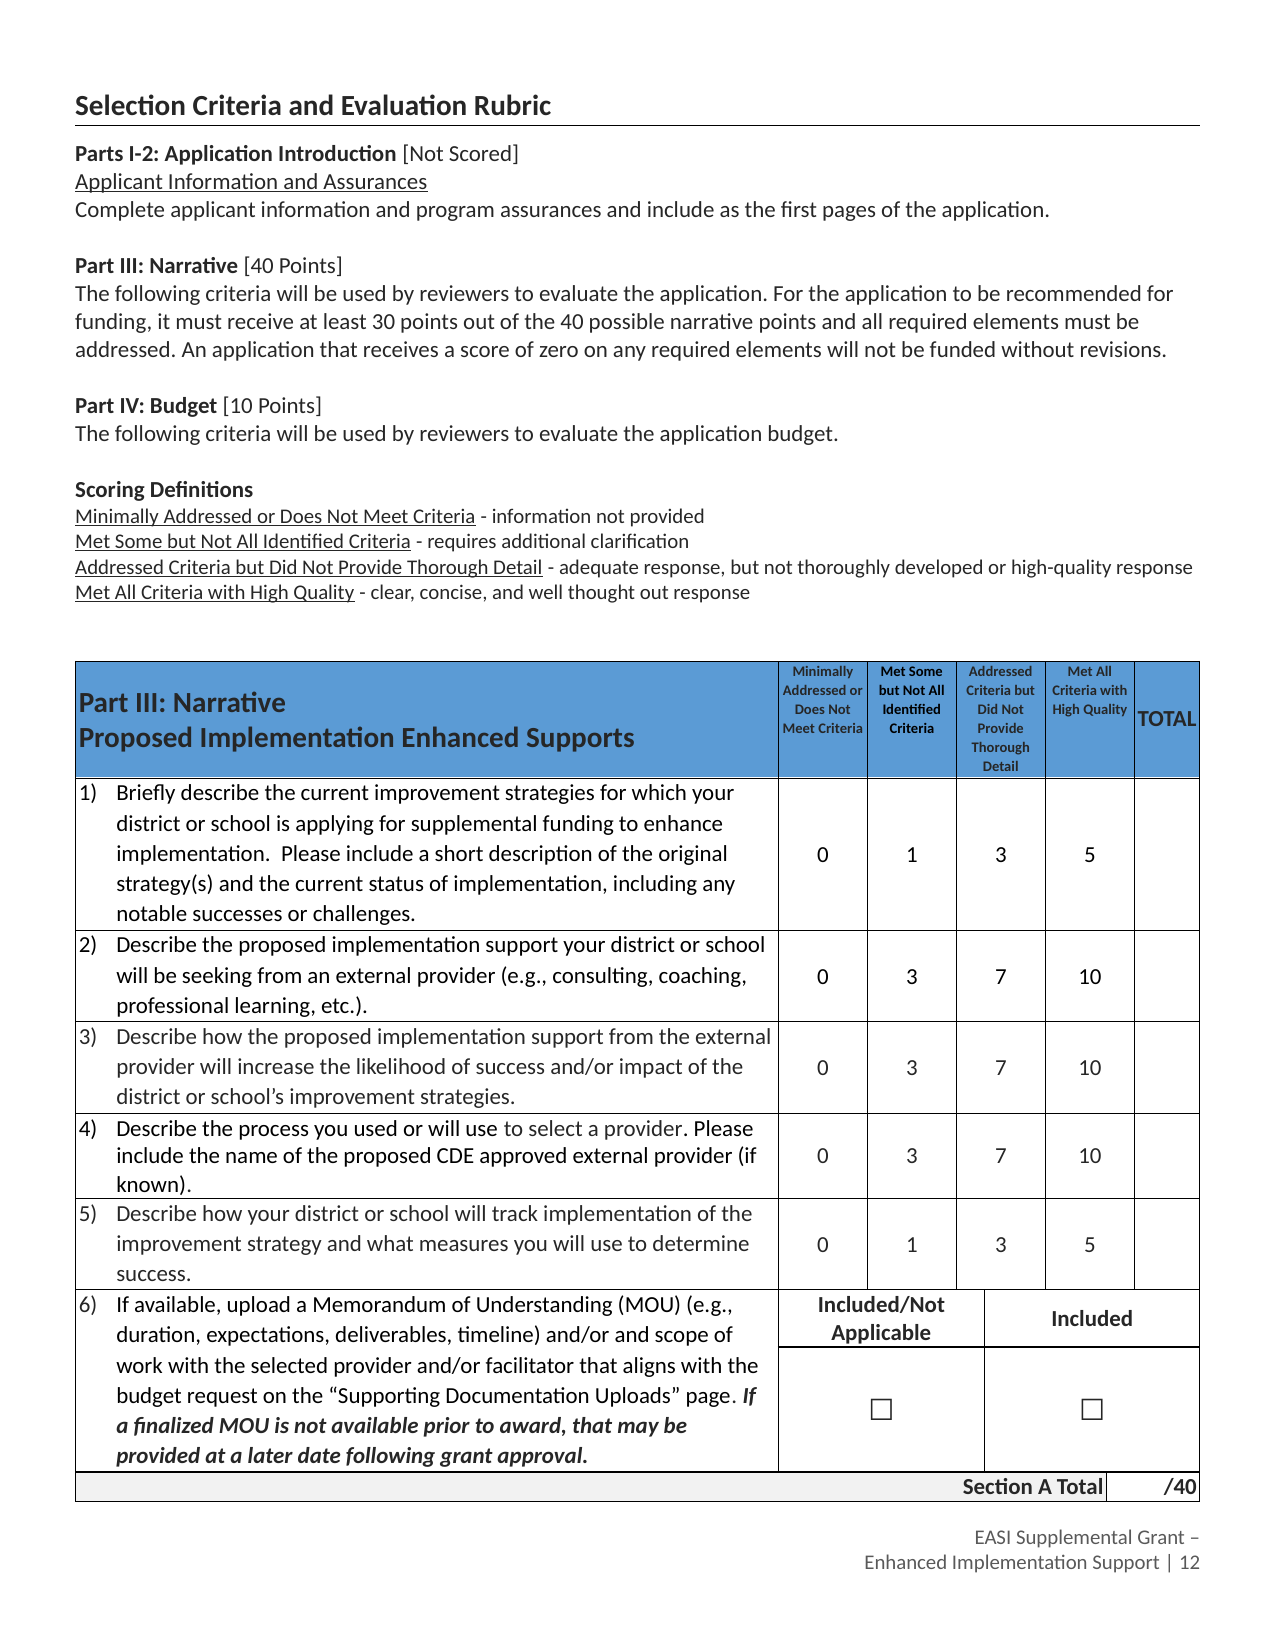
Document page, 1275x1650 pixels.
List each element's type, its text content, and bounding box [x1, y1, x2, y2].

table_cell Briefly describe the current improvement strategies for which your district or school is applying for supplemental funding to enhance implementation. Please include a short description of the original strategy(s) and the current status of implementation, including any notable successes or challenges. [76, 779, 778, 929]
text Scoring Definitions [75, 475, 1200, 503]
text Met Some but Not All Identified Criteria - requires additional clarification [75, 528, 1200, 554]
table_cell 3 [957, 1199, 1045, 1289]
table_cell 3 [868, 1022, 956, 1113]
text Applicant Information and Assurances [75, 167, 1200, 195]
table_cell Describe how your district or school will track implementation of the improvement strategy and what measures you will use to determine success. [76, 1199, 778, 1289]
table_cell [1135, 1114, 1199, 1198]
table_cell [1135, 931, 1199, 1021]
table_cell Included [985, 1290, 1199, 1346]
text Minimally Addressed or Does Not Meet Criteria - information not provided [75, 503, 1200, 528]
table_cell 7 [957, 1114, 1045, 1198]
table_cell 5 [1046, 779, 1134, 929]
table_cell 0 [779, 1114, 867, 1198]
table_header TOTAL [1135, 662, 1199, 777]
table_cell Included/Not Applicable [779, 1290, 984, 1346]
table_cell 0 [779, 1199, 867, 1289]
table_cell 7 [957, 931, 1045, 1021]
table_header Part III: Narrative Proposed Implementation Enhanced Supports [76, 662, 778, 777]
table_cell 3 [868, 931, 956, 1021]
text Complete applicant information and program assurances and include as the first pages of the application. [75, 195, 1200, 223]
text Parts I-2: Application Introduction [Not Scored] [75, 139, 1200, 167]
table_cell ☐ [779, 1348, 984, 1471]
table_cell 1 [868, 779, 956, 929]
table_cell [1135, 1199, 1199, 1289]
table_cell 7 [957, 1022, 1045, 1113]
table_cell 10 [1046, 931, 1134, 1021]
text Part IV: Budget [10 Points] [75, 391, 1200, 419]
table_cell Describe the process you used or will use to select a provider. Please include the name of the proposed CDE approved external provider (if known). [76, 1114, 778, 1198]
subtitle Selection Criteria and Evaluation Rubric [75, 87, 1200, 125]
text The following criteria will be used by reviewers to evaluate the application. For the application to be recommended for funding, it must receive at least 30 points out of the 40 possible narrative points and all required elements must be addressed. An application that receives a score of zero on any required elements will not be funded without revisions. [75, 279, 1200, 363]
table_cell 1 [868, 1199, 956, 1289]
table_cell 10 [1046, 1022, 1134, 1113]
table_cell 0 [779, 931, 867, 1021]
table_cell 0 [779, 779, 867, 929]
table_cell ☐ [985, 1348, 1199, 1471]
table_cell Describe how the proposed implementation support from the external provider will increase the likelihood of success and/or impact of the district or school’s improvement strategies. [76, 1022, 778, 1113]
table_header Minimally Addressed or Does Not Meet Criteria [779, 662, 867, 777]
table_cell Section A Total [76, 1473, 1106, 1501]
table_cell [1135, 1022, 1199, 1113]
table_cell 5 [1046, 1199, 1134, 1289]
text Met All Criteria with High Quality - clear, concise, and well thought out response [75, 579, 1200, 605]
table_header Met Some but Not All Identified Criteria [868, 662, 956, 777]
table_header Addressed Criteria but Did Not Provide Thorough Detail [957, 662, 1045, 777]
table_cell /40 [1107, 1473, 1199, 1501]
table_header Met All Criteria with High Quality [1046, 662, 1134, 777]
text The following criteria will be used by reviewers to evaluate the application budget. [75, 419, 1200, 447]
table_cell 10 [1046, 1114, 1134, 1198]
table_cell 3 [957, 779, 1045, 929]
table_cell Describe the proposed implementation support your district or school will be seeking from an external provider (e.g., consulting, coaching, professional learning, etc.). [76, 931, 778, 1021]
table_cell [1135, 779, 1199, 929]
text Addressed Criteria but Did Not Provide Thorough Detail - adequate response, but not thoroughly developed or high-quality response [75, 554, 1200, 579]
text Part III: Narrative [40 Points] [75, 251, 1200, 279]
table_cell 3 [868, 1114, 956, 1198]
table_cell 0 [779, 1022, 867, 1113]
table_cell If available, upload a Memorandum of Understanding (MOU) (e.g., duration, expectations, deliverables, timeline) and/or and scope of work with the selected provider and/or facilitator that aligns with the budget request on the “Supporting Documentation Uploads” page. If a finalized MOU is not available prior to award, that may be provided at a later date following grant approval. [76, 1290, 778, 1471]
